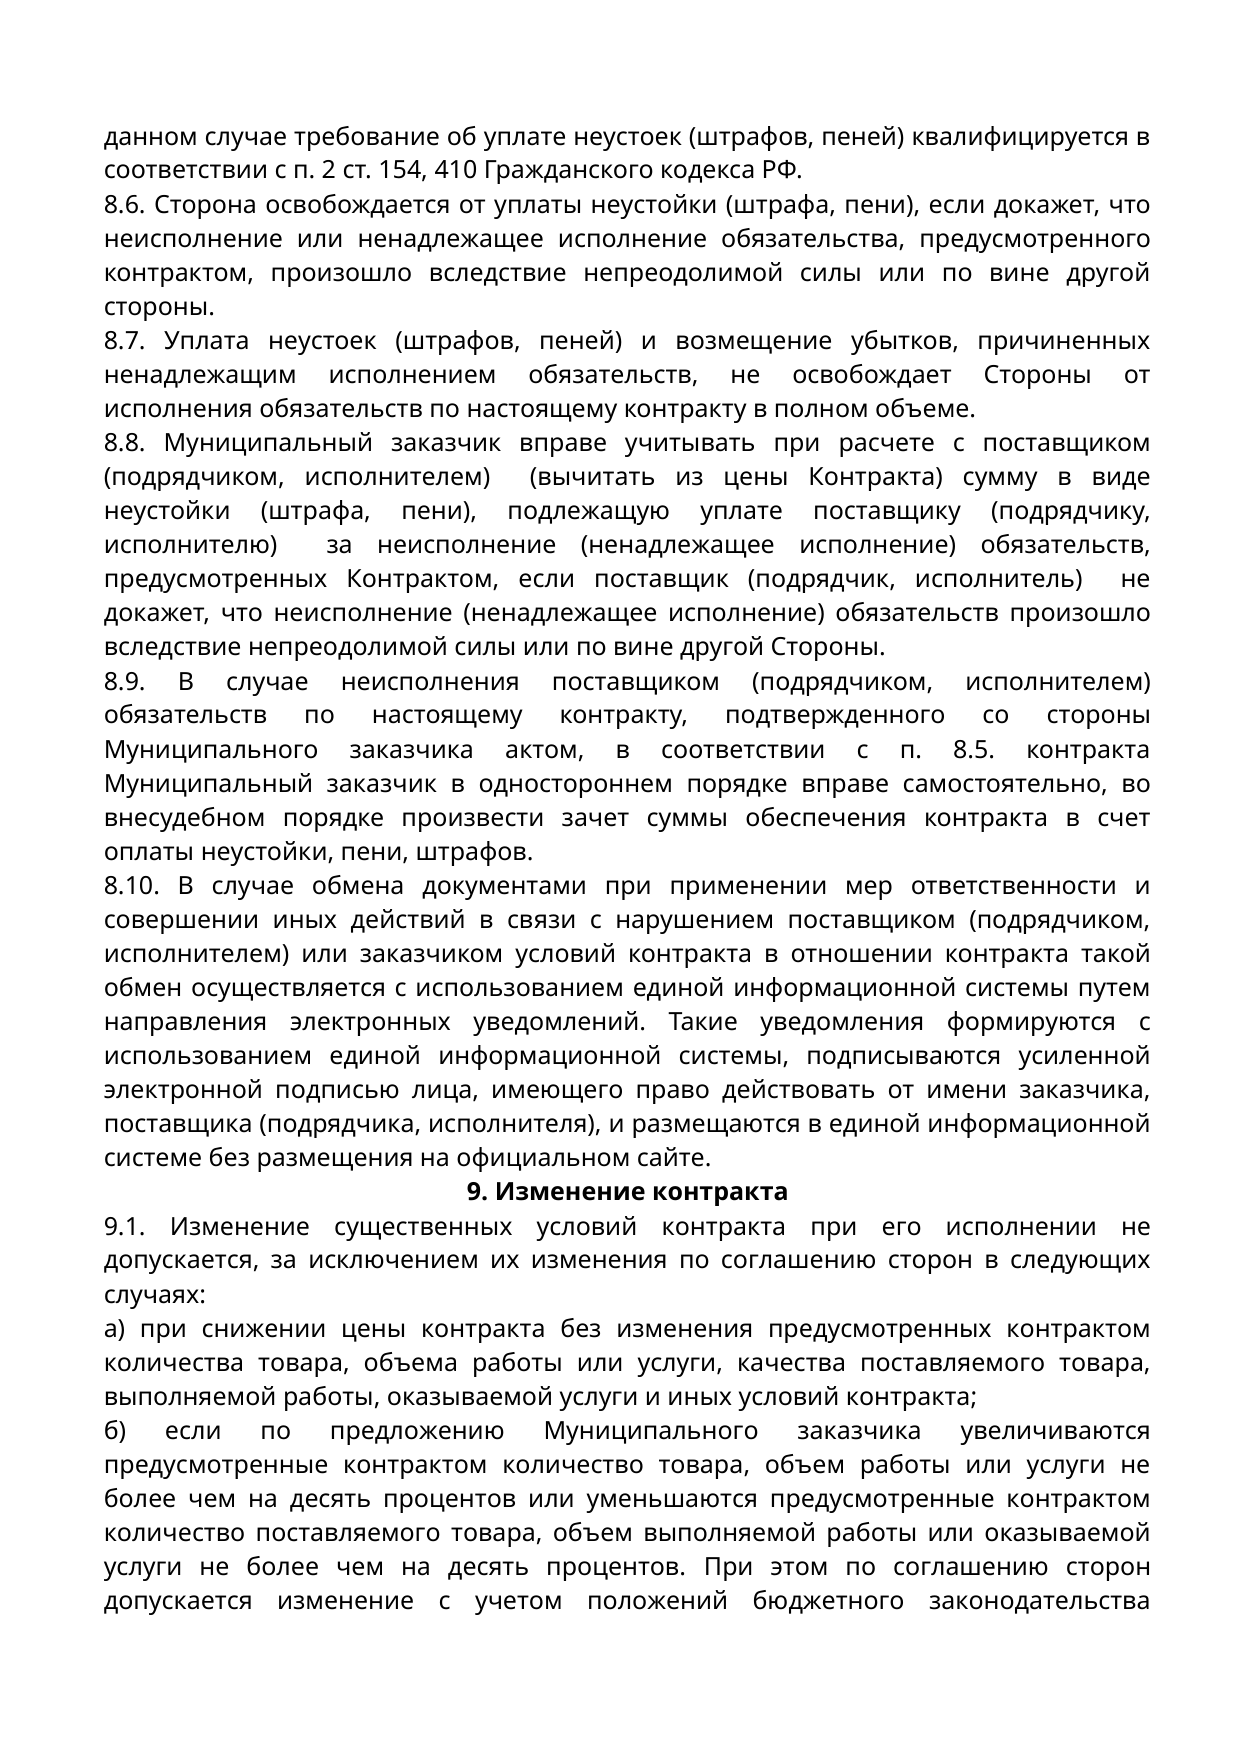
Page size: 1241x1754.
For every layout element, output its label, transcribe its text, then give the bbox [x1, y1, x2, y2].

text 8.6. Сторона освобождается от уплаты неустойки (штрафа, пени), если докажет, что неисполнение или ненадлежащее исполнение обязательства, предусмотренного контрактом, произошло вследствие непреодолимой силы или по вине другой стороны. [103, 186, 1152, 322]
text 8.9. В случае неисполнения поставщиком (подрядчиком, исполнителем) обязательств по настоящему контракту, подтвержденного со стороны Муниципального заказчика актом, в соответствии с п. 8.5. контракта Муниципальный заказчик в одностороннем порядке вправе самостоятельно, во внесудебном порядке произвести зачет суммы обеспечения контракта в счет оплаты неустойки, пени, штрафов. [103, 663, 1152, 867]
text 8.7. Уплата неустоек (штрафов, пеней) и возмещение убытков, причиненных ненадлежащим исполнением обязательств, не освобождает Стороны от исполнения обязательств по настоящему контракту в полном объеме. [103, 322, 1152, 425]
text 9. Изменение контракта [103, 1174, 1152, 1208]
text 9.1. Изменение существенных условий контракта при его исполнении не допускается, за исключением их изменения по соглашению сторон в следующих случаях: [103, 1208, 1152, 1310]
text 8.10. В случае обмена документами при применении мер ответственности и совершении иных действий в связи с нарушением поставщиком (подрядчиком, исполнителем) или заказчиком условий контракта в отношении контракта такой обмен осуществляется с использованием единой информационной системы путем направления электронных уведомлений. Такие уведомления формируются с использованием единой информационной системы, подписываются усиленной электронной подписью лица, имеющего право действовать от имени заказчика, поставщика (подрядчика, исполнителя), и размещаются в единой информационной системе без размещения на официальном сайте. [103, 867, 1152, 1174]
text а) при снижении цены контракта без изменения предусмотренных контрактом количества товара, объема работы или услуги, качества поставляемого товара, выполняемой работы, оказываемой услуги и иных условий контракта; [103, 1310, 1152, 1412]
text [103, 118, 1152, 186]
text 8.8. Муниципальный заказчик вправе учитывать при расчете с поставщиком (подрядчиком, исполнителем) (вычитать из цены Контракта) сумму в виде неустойки (штрафа, пени), подлежащую уплате поставщику (подрядчику, исполнителю) за неисполнение (ненадлежащее исполнение) обязательств, предусмотренных Контрактом, если поставщик (подрядчик, исполнитель) не докажет, что неисполнение (ненадлежащее исполнение) обязательств произошло вследствие непреодолимой силы или по вине другой Стороны. [103, 425, 1152, 663]
